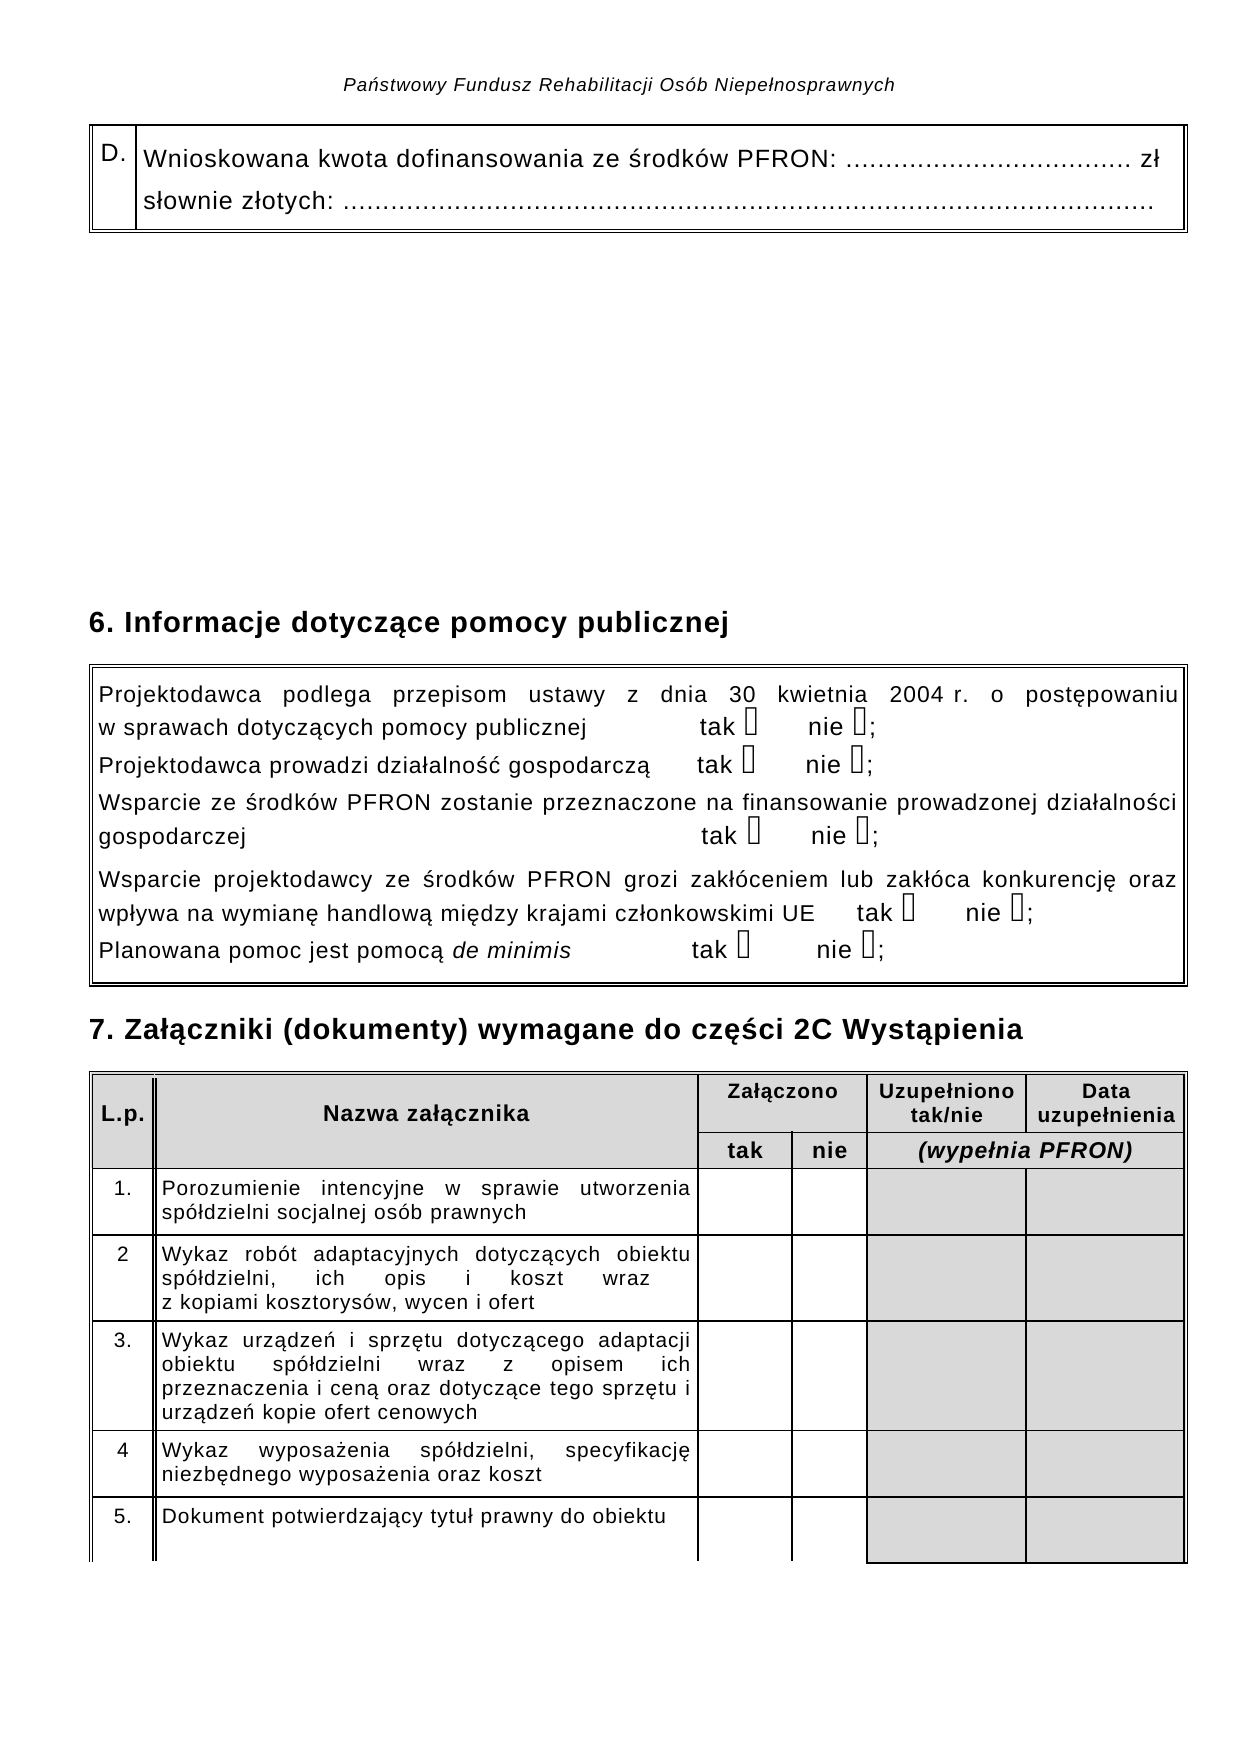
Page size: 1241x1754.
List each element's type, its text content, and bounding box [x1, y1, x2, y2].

table_cell (wypełnia PFRON) [868, 1133, 1183, 1168]
table_cell 2 [93, 1236, 152, 1320]
table_cell [1027, 1322, 1183, 1430]
table_cell [1027, 1169, 1183, 1234]
table_cell [698, 1498, 792, 1562]
table_header Uzupełniono tak/nie [868, 1075, 1025, 1131]
table_cell 4 [93, 1431, 152, 1496]
table_cell Wnioskowana kwota dofinansowania ze środków PFRON: .................................... zł słownie złotych: ...................................................................................................... [137, 126, 1183, 229]
table_cell [699, 1322, 791, 1430]
table_cell [868, 1431, 1025, 1496]
table_cell [868, 1169, 1025, 1234]
table_cell [868, 1498, 1025, 1562]
table_cell [868, 1236, 1025, 1320]
table_cell Dokument potwierdzający tytuł prawny do obiektu [154, 1498, 698, 1562]
table_cell Wykaz urządzeń i sprzętu dotyczącego adaptacji obiektu spółdzielni wraz z opisem ich przeznaczenia i ceną oraz dotyczące tego sprzętu i urządzeń kopie ofert cenowych [157, 1322, 697, 1430]
table_header L.p. [93, 1075, 154, 1168]
table_cell [699, 1431, 791, 1496]
table_header Projektodawca podlega przepisom ustawy z dnia 30 kwietnia 2004 r. o postępowaniu w sprawach dotyczących pomocy publicznej tak nie ; Projektodawca prowadzi działalność gospodarczą tak nie ; Wsparcie ze środków PFRON zostanie przeznaczone na finansowanie prowadzonej działalności gospodarczej tak nie ; Wsparcie projektodawcy ze środków PFRON grozi zakłóceniem lub zakłóca konkurencję oraz wpływa na wymianę handlową między krajami członkowskimi UE tak nie ; Planowana pomoc jest pomocą de minimis tak nie ; [93, 668, 1183, 982]
table_header Nazwa załącznika [154, 1072, 698, 1168]
table_cell Wykaz robót adaptacyjnych dotyczących obiektu spółdzielni, ich opis i koszt wraz z kopiami kosztorysów, wycen i ofert [157, 1236, 697, 1320]
table_cell [793, 1431, 866, 1496]
table_cell [793, 1236, 866, 1320]
table_cell Porozumienie intencyjne w sprawie utworzenia spółdzielni socjalnej osób prawnych [157, 1169, 697, 1234]
table_cell nie [793, 1133, 866, 1168]
table_cell 5. [93, 1498, 154, 1562]
table_cell 1. [93, 1169, 152, 1234]
table_cell Wykaz wyposażenia spółdzielni, specyfikację niezbędnego wyposażenia oraz koszt [157, 1431, 697, 1496]
table_cell [1027, 1431, 1183, 1496]
table_cell [699, 1169, 791, 1234]
table_cell [1027, 1498, 1183, 1562]
table_cell [793, 1169, 866, 1234]
table_cell [792, 1498, 866, 1562]
table_cell [868, 1322, 1025, 1430]
table_header Data uzupełnienia [1027, 1075, 1183, 1131]
table_cell [1027, 1236, 1183, 1320]
table_cell D. [93, 126, 135, 229]
table_cell [793, 1322, 866, 1430]
text 7. Załączniki (dokumenty) wymagane do części 2C Wystąpienia [89, 1012, 1152, 1046]
table_cell 3. [93, 1322, 152, 1430]
table_cell [699, 1236, 791, 1320]
table_cell tak [699, 1133, 791, 1168]
text 6. Informacje dotyczące pomocy publicznej [89, 605, 1152, 638]
table_header Załączono [699, 1075, 866, 1131]
